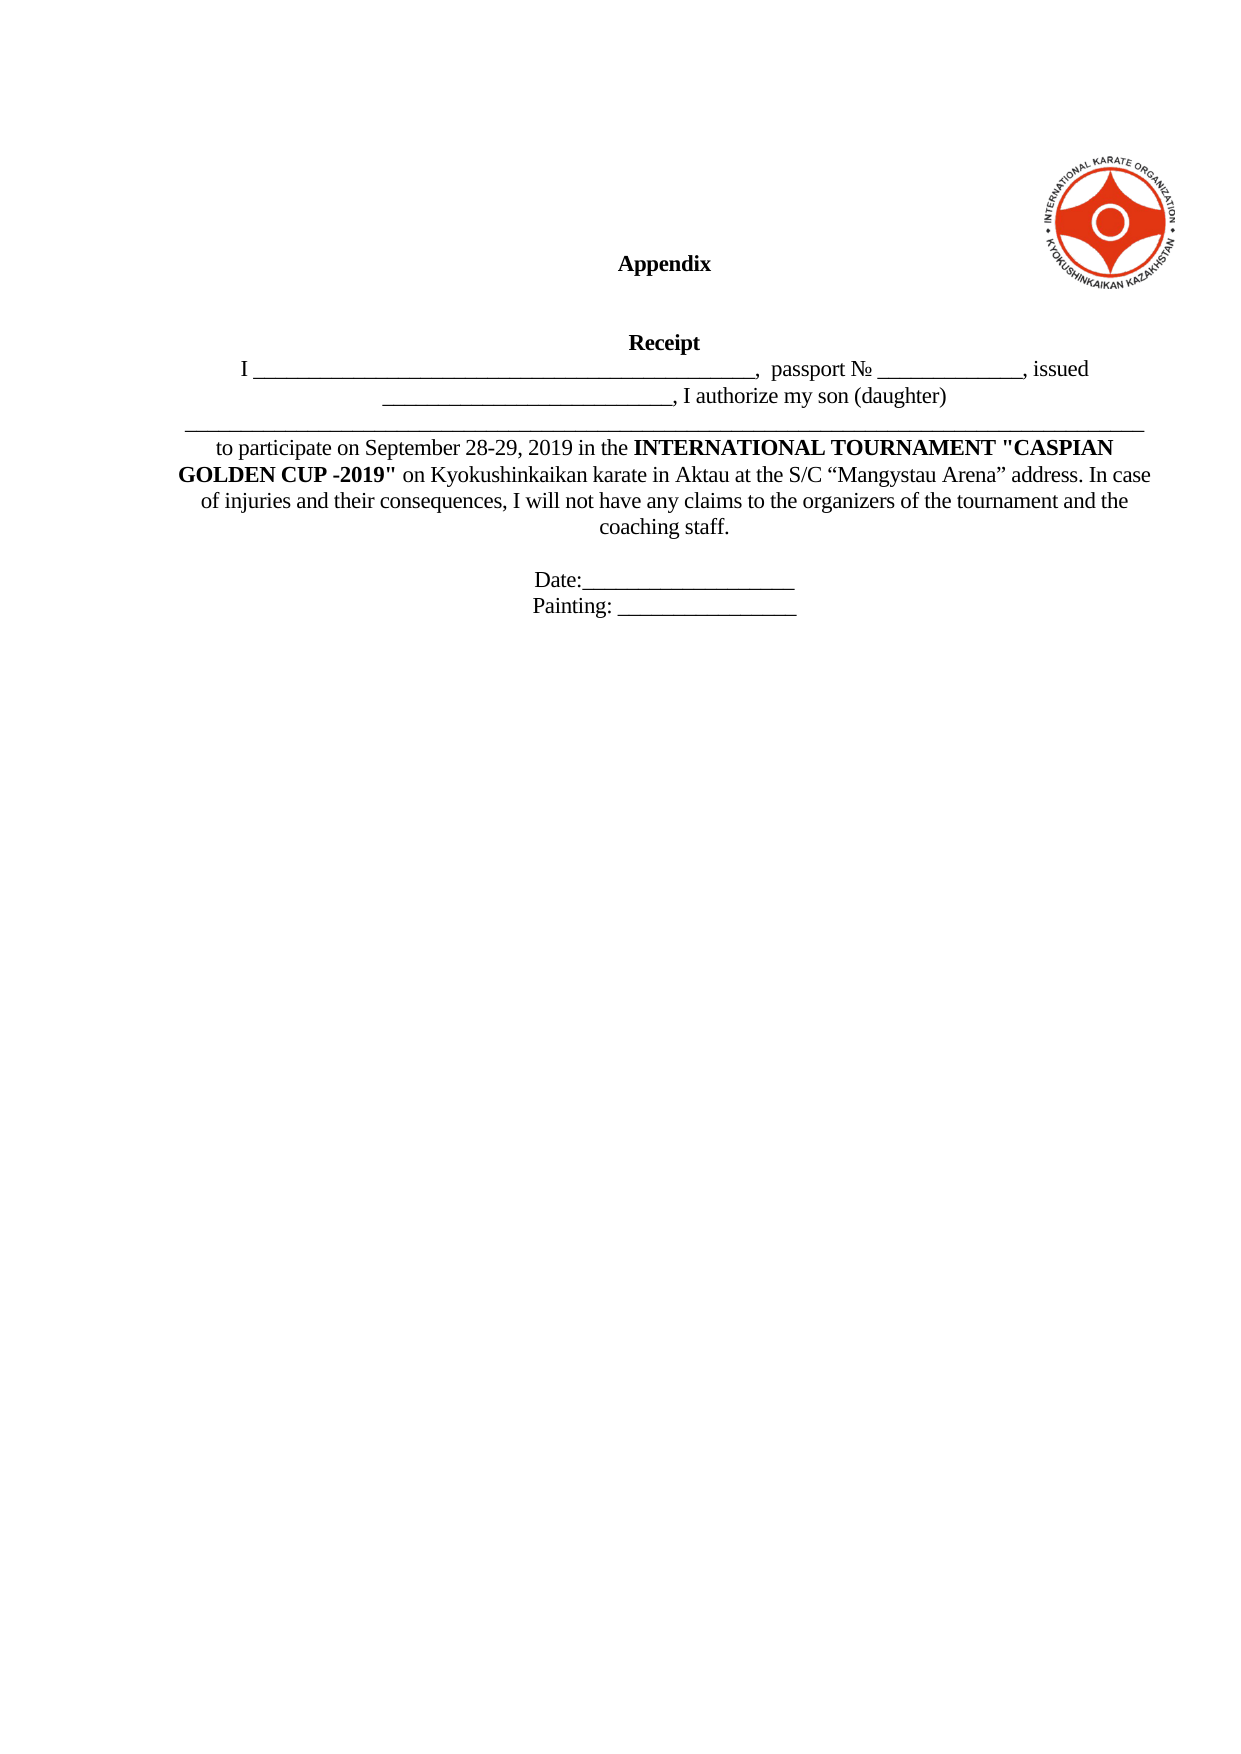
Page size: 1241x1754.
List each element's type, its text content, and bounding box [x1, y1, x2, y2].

text Painting: ________________ [177, 592, 1152, 619]
text Appendix [177, 250, 1152, 276]
text Date:___________________ [177, 566, 1152, 592]
picture [1044, 156, 1175, 289]
text I _____________________________________________, passport № _____________, issued __________________________, I authorize my son (daughter) ______________________________________________________________________________________ to participate on September 28-29, 2019 in the INTERNATIONAL TOURNAMENT "CASPIAN GOLDEN CUP -2019" on Kyokushinkaikan karate in Aktau at the S/C “Mangystau Arena” address. In case of injuries and their consequences, I will not have any claims to the organizers of the tournament and the coaching staff. [177, 355, 1152, 540]
text Receipt [177, 329, 1152, 355]
